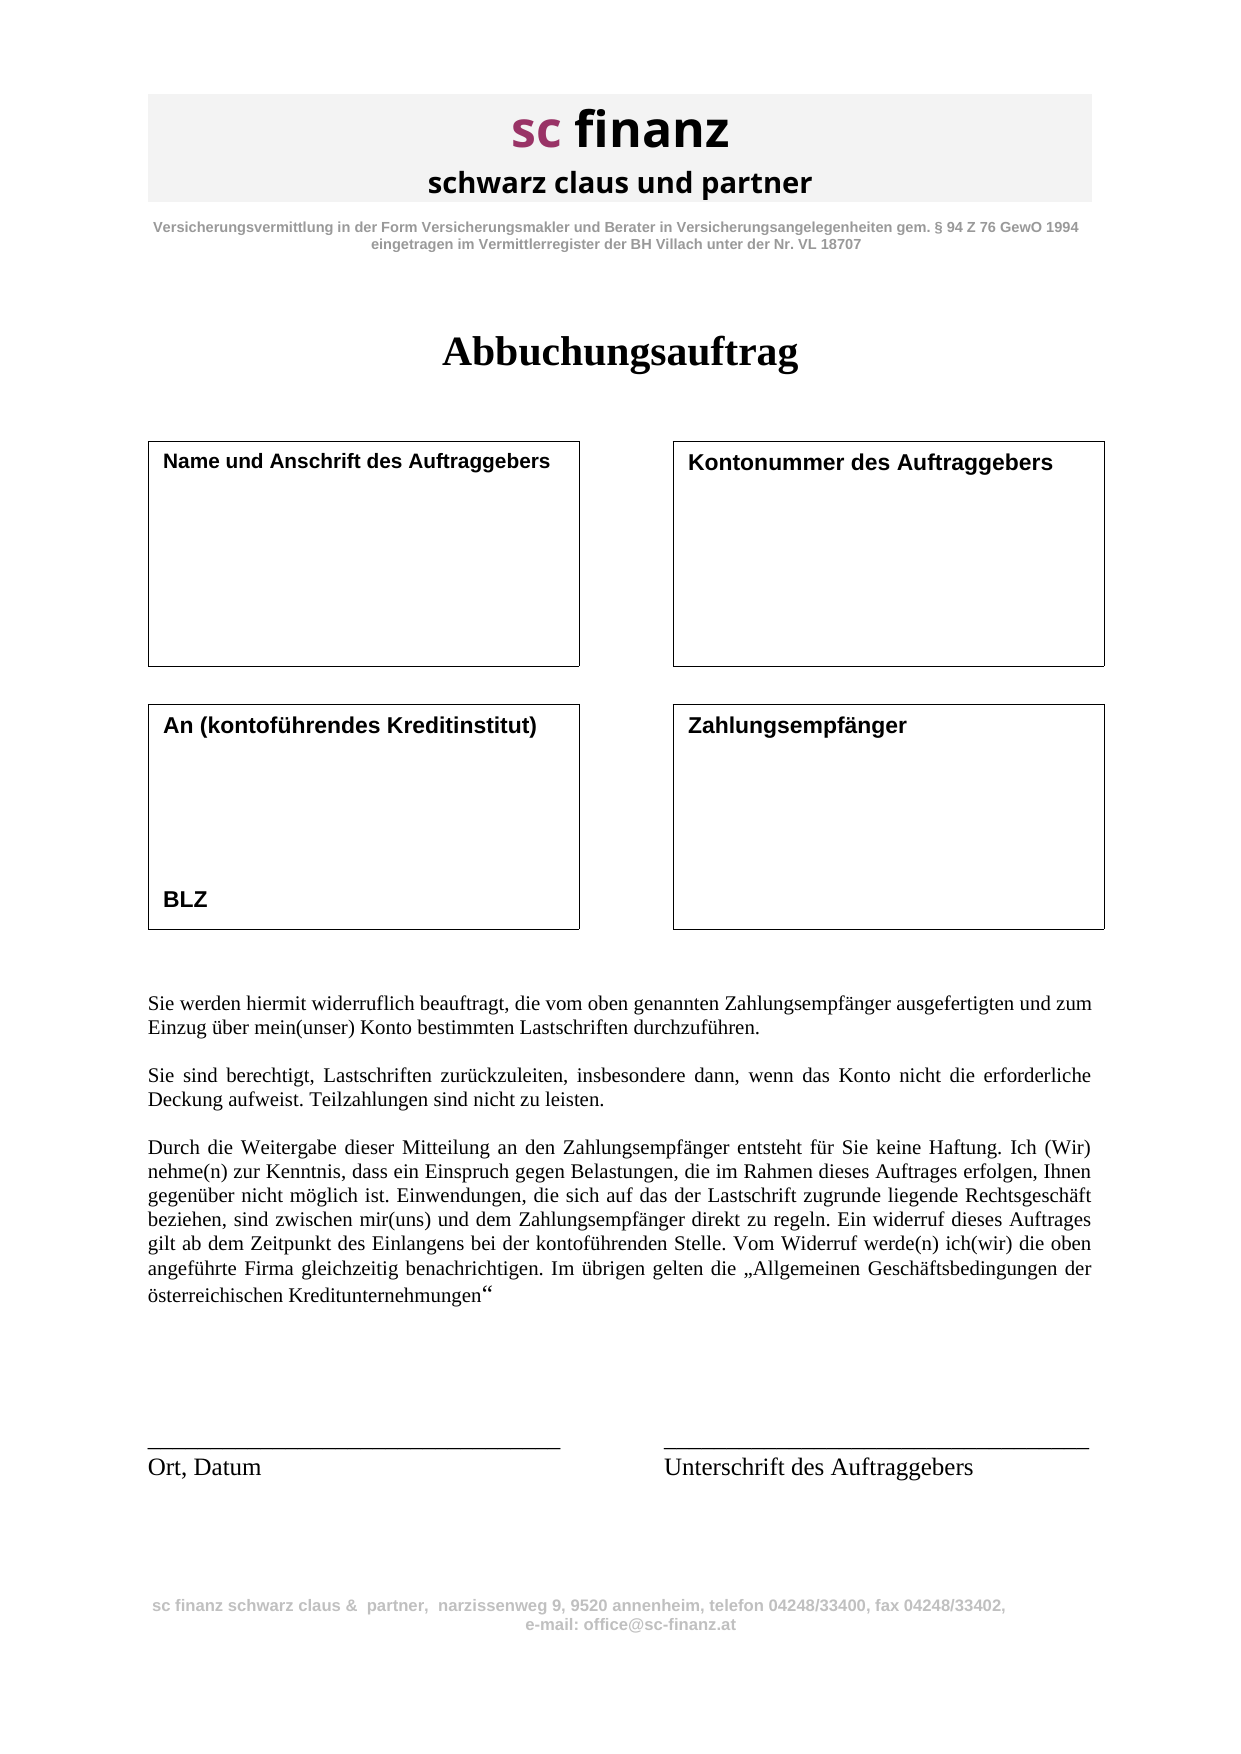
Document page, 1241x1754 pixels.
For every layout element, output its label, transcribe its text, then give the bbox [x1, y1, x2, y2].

text sc finanz [148, 94, 1092, 162]
text schwarz claus und partner [148, 162, 1092, 202]
text Sie werden hiermit widerruflich beauftragt, die vom oben genannten Zahlungsempfänger ausgefertigten und zum Einzug über mein(unser) Konto bestimmten Lastschriften durchzuführen. [148, 991, 1092, 1039]
text Ort, Datum Unterschrift des Auftraggebers [148, 1452, 1092, 1481]
text Durch die Weitergabe dieser Mitteilung an den Zahlungsempfänger entsteht für Sie keine Haftung. Ich (Wir) nehme(n) zur Kenntnis, dass ein Einspruch gegen Belastungen, die im Rahmen dieses Auftrages erfolgen, Ihnen gegenüber nicht möglich ist. Einwendungen, die sich auf das der Lastschrift zugrunde liegende Rechtsgeschäft beziehen, sind zwischen mir(uns) und dem Zahlungsempfänger direkt zu regeln. Ein widerruf dieses Auftrages gilt ab dem Zeitpunkt des Einlangens bei der kontoführenden Stelle. Vom Widerruf werde(n) ich(wir) die oben angeführte Firma gleichzeitig benachrichtigen. Im übrigen gelten die „Allgemeinen Geschäftsbedingungen der österreichischen Kreditunternehmungen“ [148, 1135, 1092, 1308]
text Abbuchungsauftrag [148, 326, 1092, 374]
text Sie sind berechtigt, Lastschriften zurückzuleiten, insbesondere dann, wenn das Konto nicht die erforderliche Deckung aufweist. Teilzahlungen sind nicht zu leisten. [148, 1063, 1092, 1111]
text _________________________________ __________________________________ [148, 1423, 1092, 1452]
text Versicherungsvermittlung in der Form Versicherungsmakler und Berater in Versicherungsangelegenheiten gem. § 94 Z 76 GewO 1994 eingetragen im Vermittlerregister der BH Villach unter der Nr. VL 18707 [148, 218, 1085, 252]
text sc finanz schwarz claus & partner, narzissenweg 9, 9520 annenheim, telefon 04248/33400, fax 04248/33402, e-mail: office@sc-finanz.at [148, 1596, 1010, 1634]
